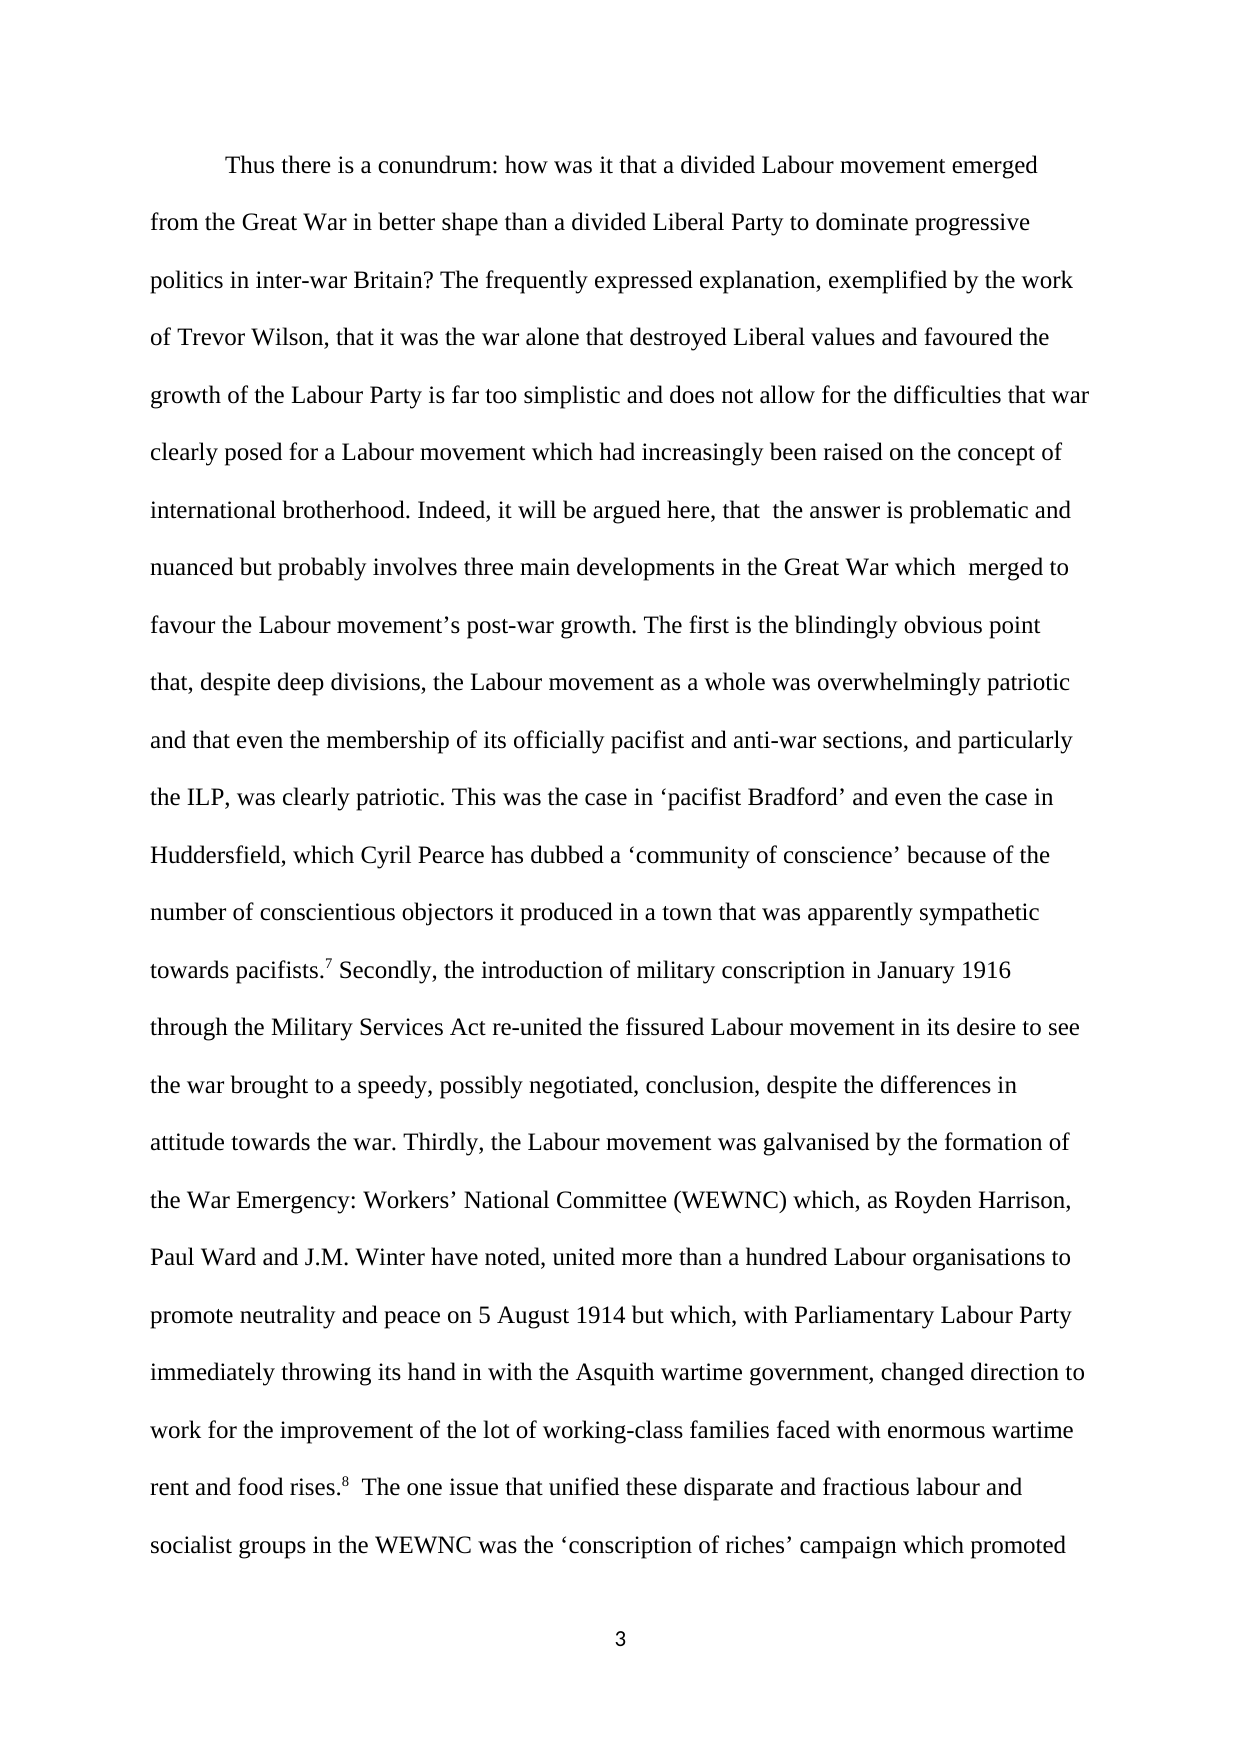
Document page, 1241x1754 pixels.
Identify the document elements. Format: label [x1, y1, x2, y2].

text [150, 150, 1090, 1559]
